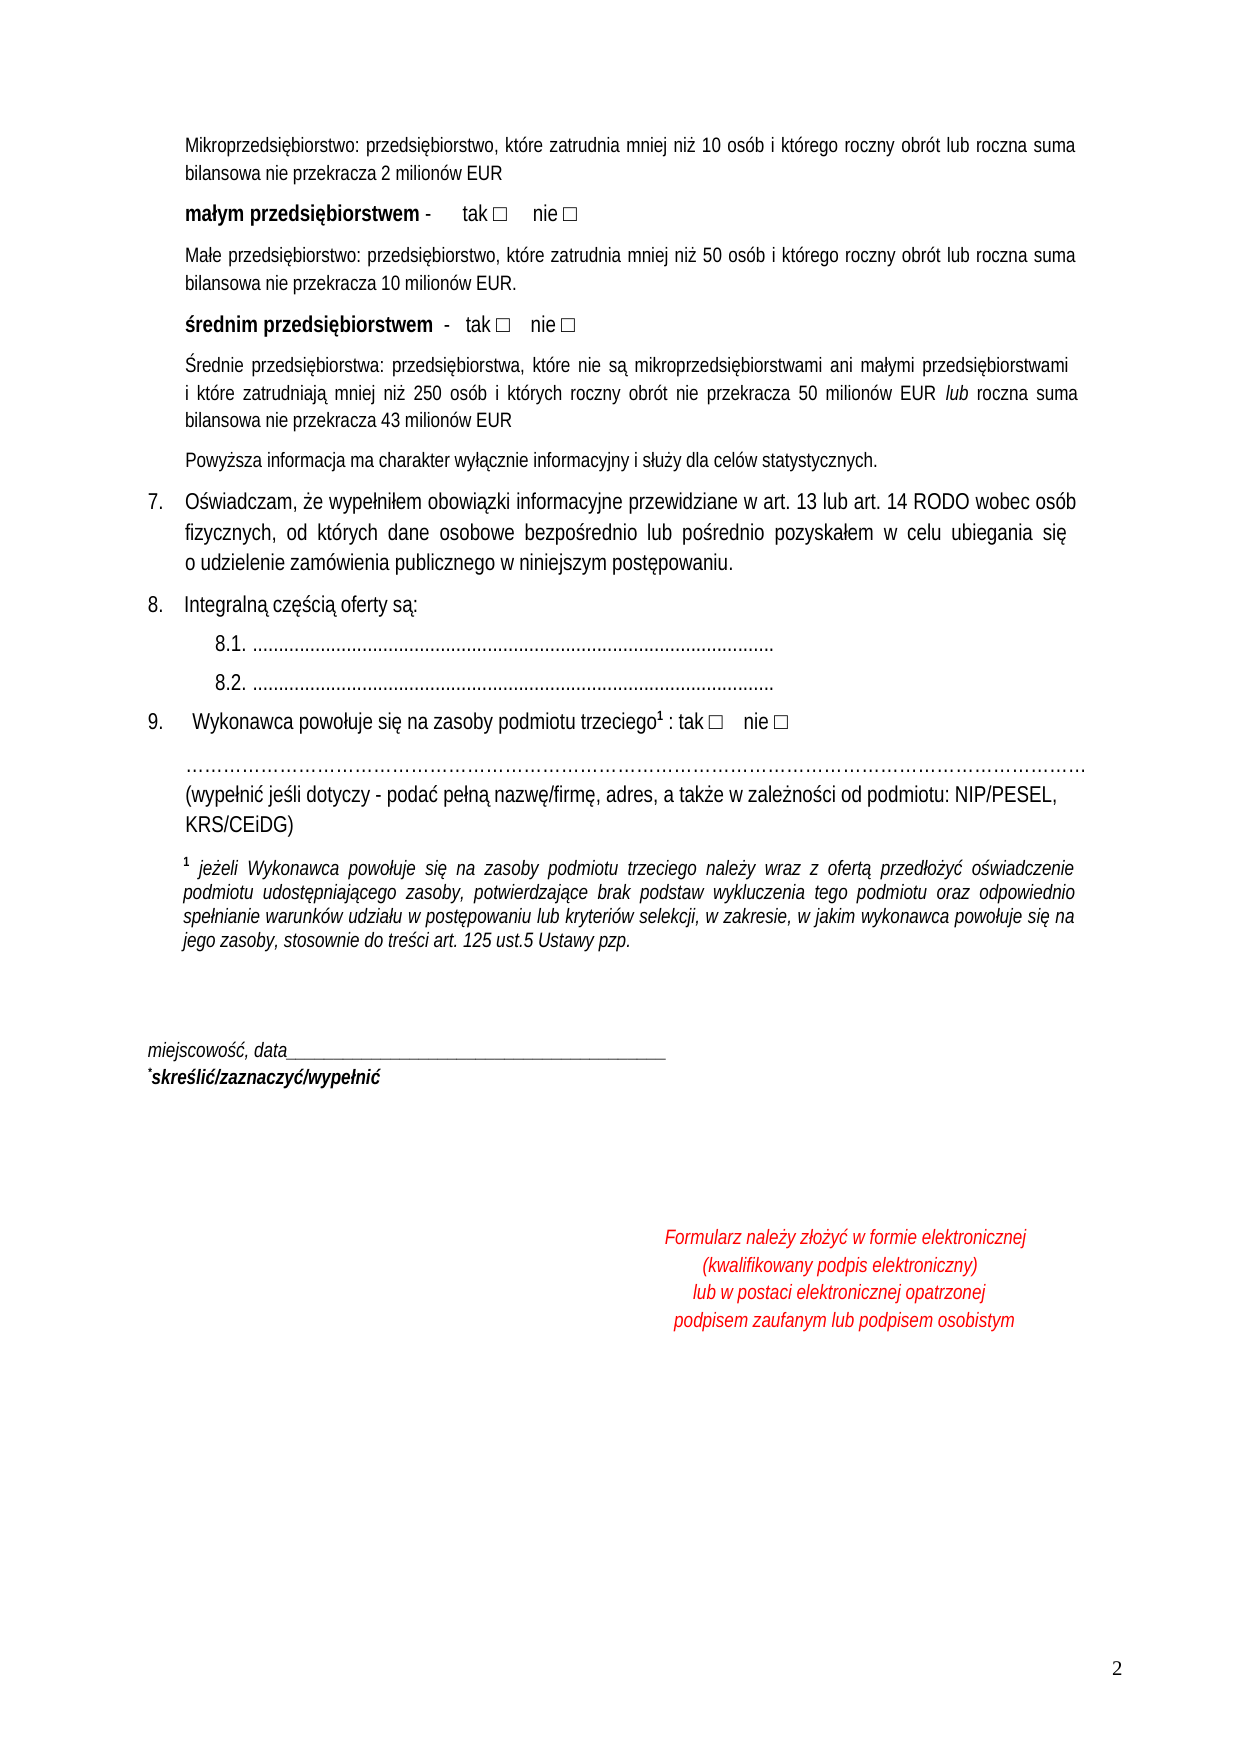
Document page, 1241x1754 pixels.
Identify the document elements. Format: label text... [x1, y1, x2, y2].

text miejscowość, data________________________________________ *skreślić/zaznaczyć/wypełnić [148, 1037, 1122, 1089]
list .................................................................................................... [215, 630, 1122, 657]
text małym przedsiębiorstwem - tak □ nie □ [185, 200, 1078, 227]
list .................................................................................................... [215, 669, 1122, 696]
text średnim przedsiębiorstwem - tak □ nie □ [185, 311, 1078, 337]
text ……………………………………………………………………………………………………………………………… (wypełnić jeśli dotyczy - podać pełną nazwę/firmę, adres, a także w zależności od podmiotu: NIP/PESEL, KRS/CEiDG) [185, 751, 1122, 837]
text 1 jeżeli Wykonawca powołuje się na zasoby podmiotu trzeciego należy wraz z ofertą przedłożyć oświadczenie podmiotu udostępniającego zasoby, potwierdzające brak podstaw wykluczenia tego podmiotu oraz odpowiednio spełnianie warunków udziału w postępowaniu lub kryteriów selekcji, w zakresie, w jakim wykonawca powołuje się na jego zasoby, stosownie do treści art. 125 ust.5 Ustawy pzp. [183, 854, 1078, 952]
list Oświadczam, że wypełniłem obowiązki informacyjne przewidziane w art. 13 lub art. 14 RODO wobec osób fizycznych, od których dane osobowe bezpośrednio lub pośrednio pozyskałem w celu ubiegania się o udzielenie zamówienia publicznego w niniejszym postępowaniu. [148, 488, 1078, 575]
list Integralną częścią oferty są: [148, 591, 1122, 618]
text Powyższa informacja ma charakter wyłącznie informacyjny i służy dla celów statystycznych. [185, 448, 1078, 472]
text Mikroprzedsiębiorstwo: przedsiębiorstwo, które zatrudnia mniej niż 10 osób i którego roczny obrót lub roczna suma bilansowa nie przekracza 2 milionów EUR [185, 133, 1078, 184]
list Wykonawca powołuje się na zasoby podmiotu trzeciego1 : tak □ nie □ [148, 708, 1122, 734]
text Małe przedsiębiorstwo: przedsiębiorstwo, które zatrudnia mniej niż 50 osób i którego roczny obrót lub roczna suma bilansowa nie przekracza 10 milionów EUR. [185, 243, 1078, 294]
text Formularz należy złożyć w formie elektronicznej (kwalifikowany podpis elektroniczny) lub w postaci elektronicznej opatrzonej podpisem zaufanym lub podpisem osobistym [664, 1225, 1122, 1331]
text Średnie przedsiębiorstwa: przedsiębiorstwa, które nie są mikroprzedsiębiorstwami ani małymi przedsiębiorstwami i które zatrudniają mniej niż 250 osób i których roczny obrót nie przekracza 50 milionów EUR lub roczna suma bilansowa nie przekracza 43 milionów EUR [185, 353, 1078, 432]
